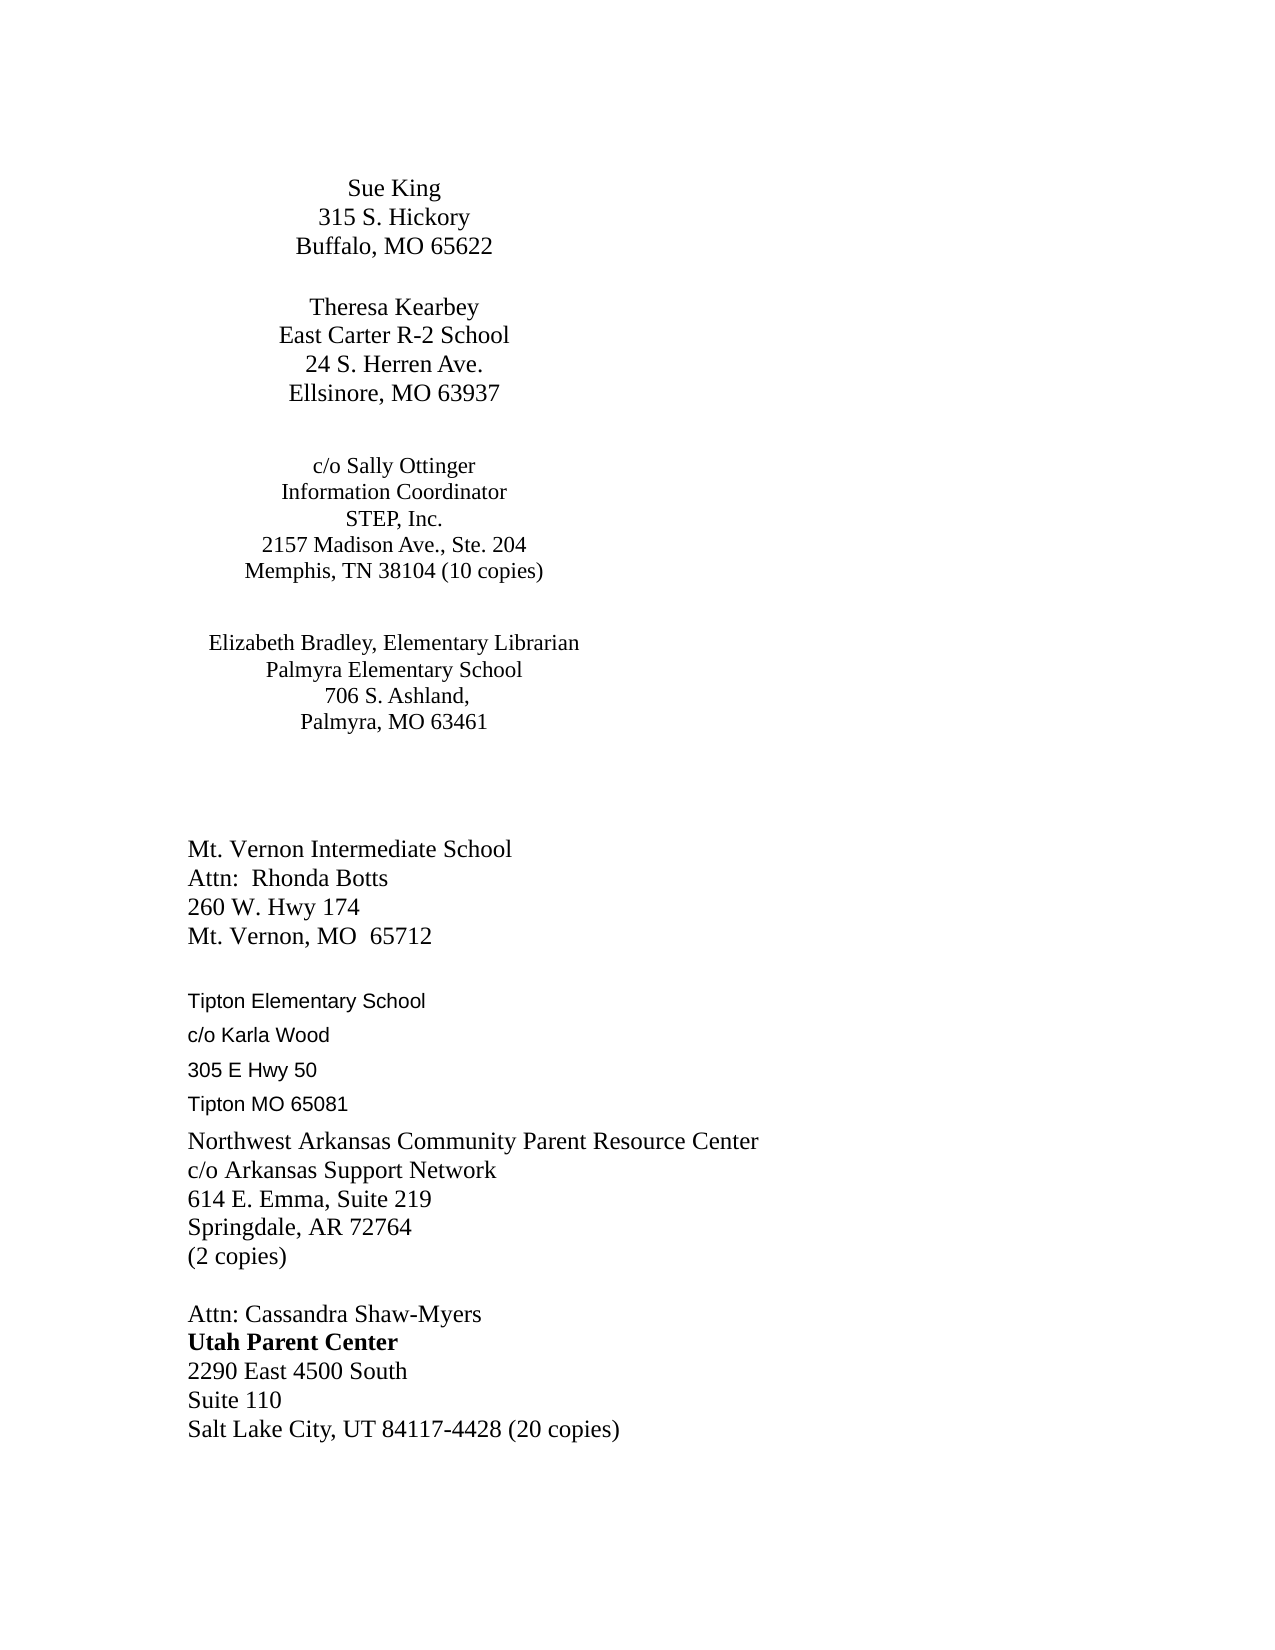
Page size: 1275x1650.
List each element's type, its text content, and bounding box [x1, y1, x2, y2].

table_cell Theresa Kearbey East Carter R-2 School 24 S. Herren Ave. Ellsinore, MO 63937 [199, 283, 589, 444]
text Tipton Elementary School [187, 989, 1087, 1013]
text 614 E. Emma, Suite 219 [187, 1184, 1087, 1212]
table_cell Elizabeth Bradley, Elementary Librarian Palmyra Elementary School 706 S. Ashland, Palmyra, MO 63461 [199, 621, 589, 806]
text c/o Karla Wood [187, 1023, 1087, 1047]
text 260 W. Hwy 174 [187, 892, 1087, 921]
text Utah Parent Center 2290 East 4500 South Suite 110 Salt Lake City, UT 84117-4428 (20 copies) [187, 1327, 1087, 1442]
text Attn: Cassandra Shaw-Myers [187, 1299, 1087, 1327]
text c/o Arkansas Support Network [187, 1155, 1087, 1184]
text Tipton MO 65081 [187, 1092, 1087, 1116]
text Attn: Rhonda Botts [187, 863, 1087, 892]
table_cell Sue King 315 S. Hickory Buffalo, MO 65622 [199, 150, 589, 283]
text Northwest Arkansas Community Parent Resource Center [187, 1126, 1087, 1155]
table_cell c/o Sally Ottinger Information Coordinator STEP, Inc. 2157 Madison Ave., Ste. 204 Memphis, TN 38104 (10 copies) [199, 444, 589, 621]
text 305 E Hwy 50 [187, 1057, 1087, 1081]
text Springdale, AR 72764 [187, 1212, 1087, 1241]
text (2 copies) [187, 1241, 1087, 1270]
text Mt. Vernon, MO 65712 [187, 921, 1087, 949]
text Mt. Vernon Intermediate School [187, 834, 1087, 863]
